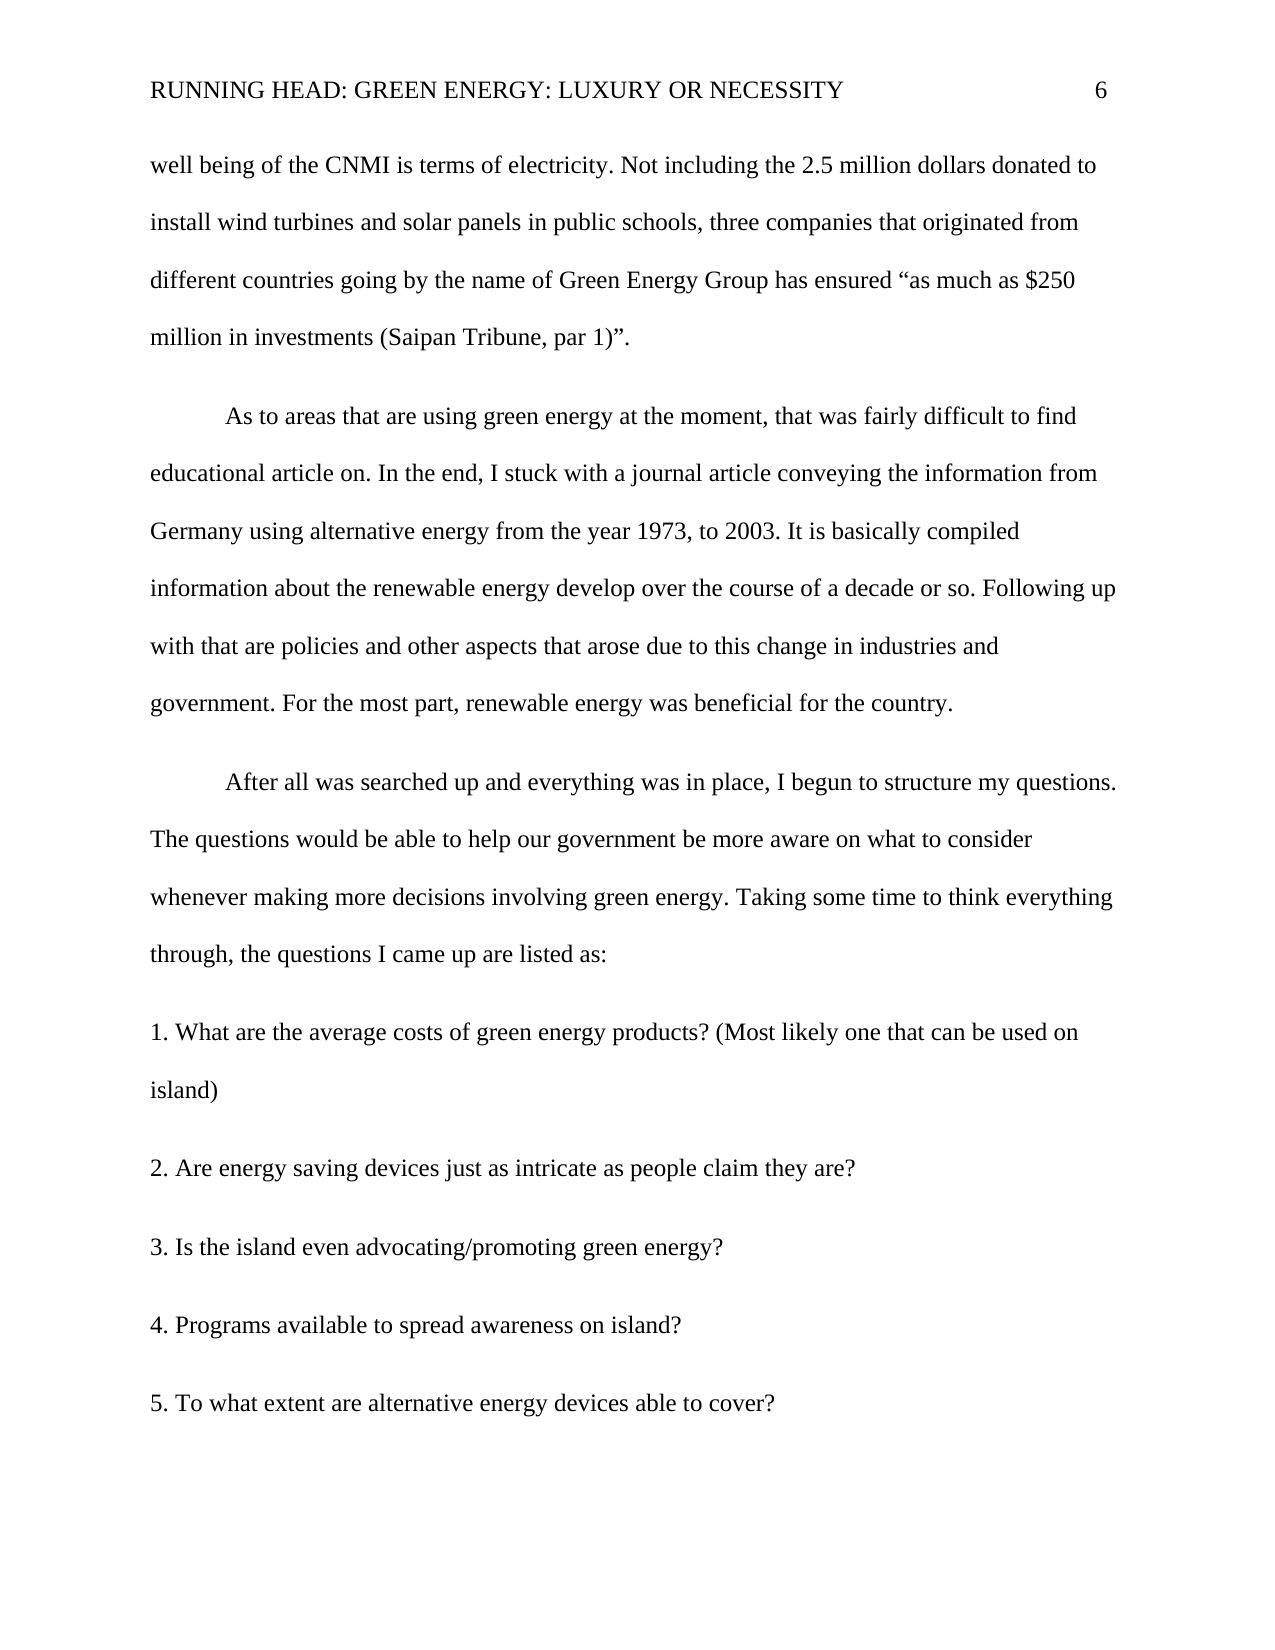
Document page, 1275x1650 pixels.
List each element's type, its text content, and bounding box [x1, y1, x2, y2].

text 3. Is the island even advocating/promoting green energy? [150, 1232, 1125, 1260]
text 5. To what extent are alternative energy devices able to cover? [150, 1388, 1125, 1417]
text As to areas that are using green energy at the moment, that was fairly difficult to find educational article on. In the end, I stuck with a journal article conveying the information from Germany using alternative energy from the year 1973, to 2003. It is basically compiled information about the renewable energy develop over the course of a decade or so. Following up with that are policies and other aspects that arose due to this change in industries and government. For the most part, renewable energy was beneficial for the country. [150, 401, 1125, 717]
text 2. Are energy saving devices just as intricate as people claim they are? [150, 1153, 1125, 1182]
text 1. What are the average costs of green energy products? (Most likely one that can be used on island) [150, 1017, 1125, 1104]
text 4. Programs available to spread awareness on island? [150, 1310, 1125, 1339]
text After all was searched up and everything was in place, I begun to structure my questions. The questions would be able to help our government be more aware on what to consider whenever making more decisions involving green energy. Taking some time to think everything through, the questions I came up are listed as: [150, 767, 1125, 968]
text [150, 150, 1125, 351]
